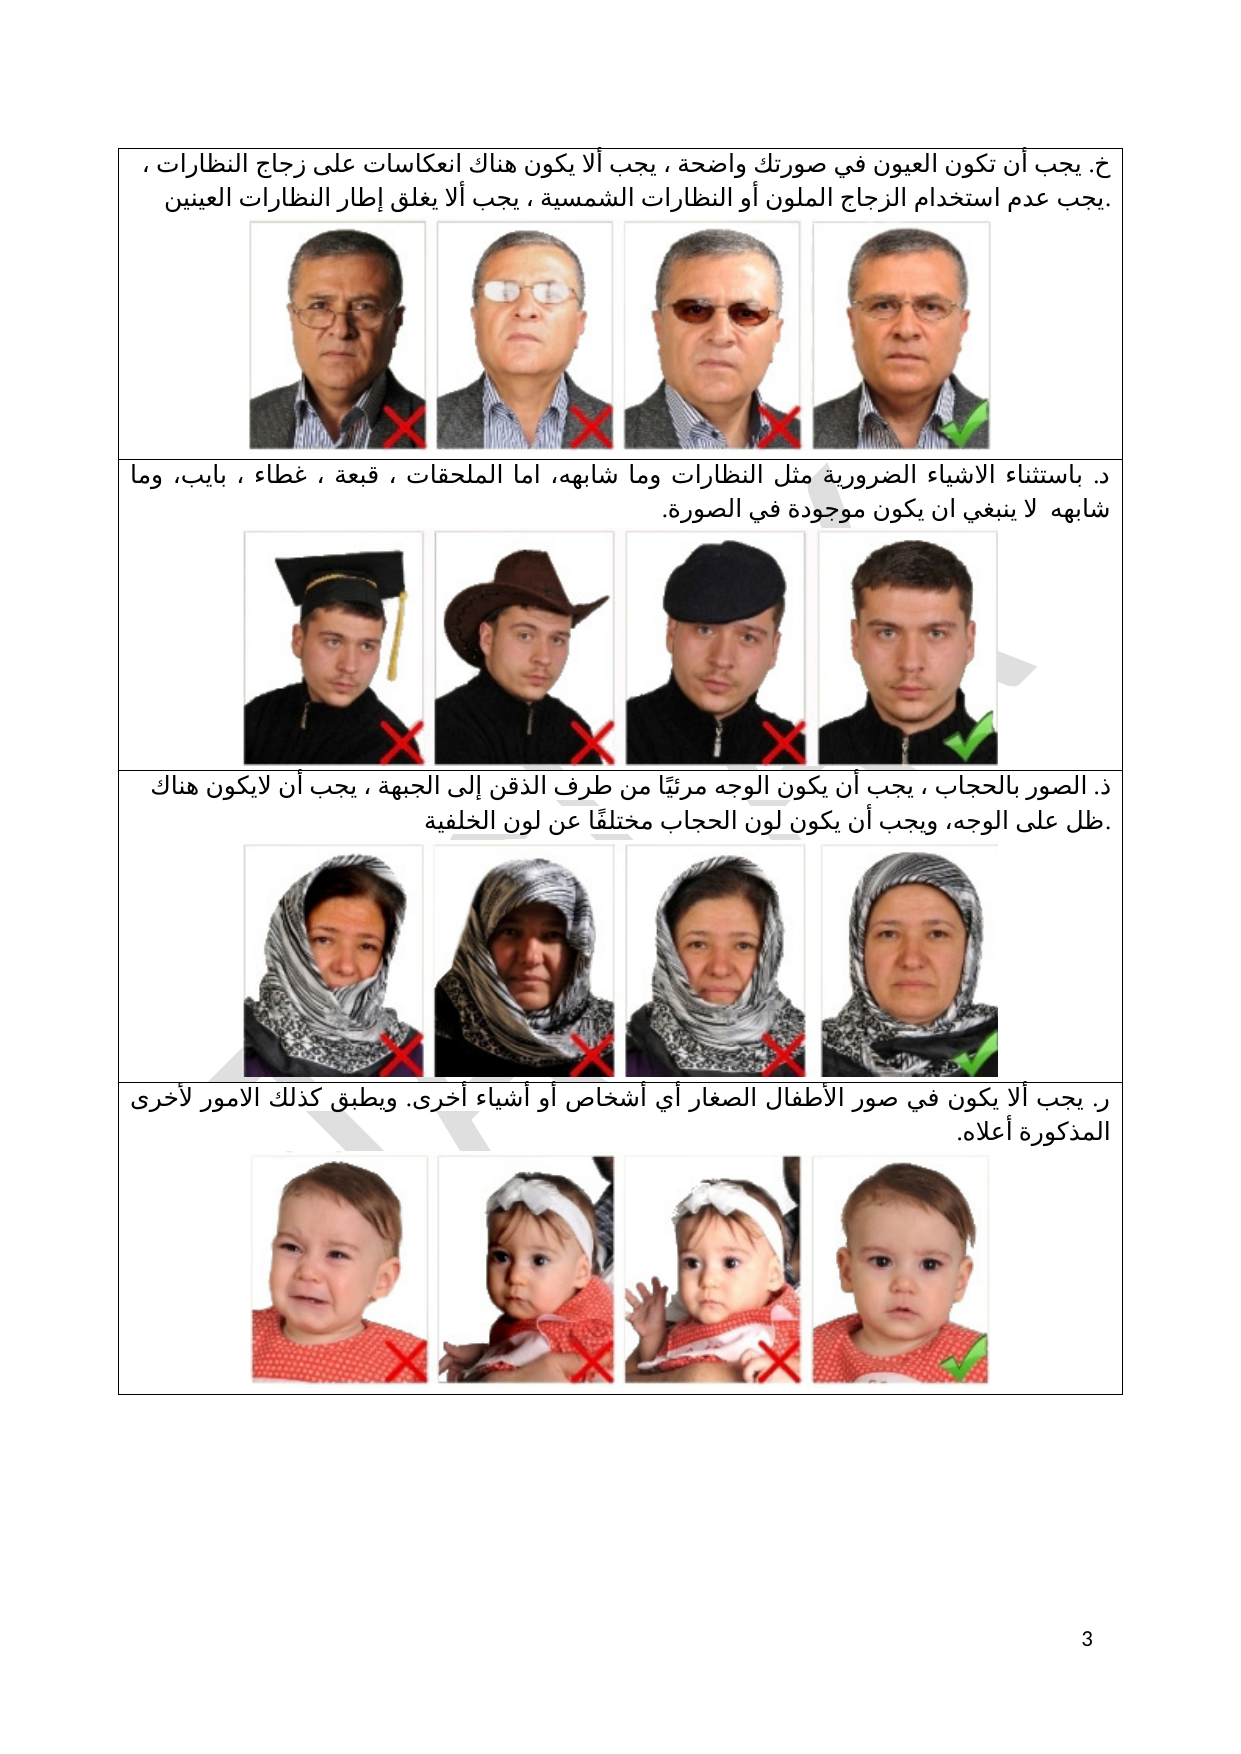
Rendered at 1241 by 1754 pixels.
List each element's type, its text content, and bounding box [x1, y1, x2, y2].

picture [242, 840, 998, 1077]
picture [242, 528, 998, 766]
table_cell د. باستثناء الاشياء الضرورية مثل النظارات وما شابهه، اما الملحقات ، قبعة ، غطاء ، بايب، وما شابهه لا ينبغي ان يكون موجودة في الصورة. [119, 460, 1122, 770]
picture [248, 217, 992, 454]
table_cell ر. يجب ألا يكون في صور الأطفال الصغار أي أشخاص أو أشياء أخرى. ويطبق كذلك الامور لأخرى المذكورة أعلاه. [119, 1083, 1122, 1393]
table_cell خ. يجب أن تكون العيون في صورتك واضحة ، يجب ألا يكون هناك انعكاسات على زجاج النظارات ، يجب عدم استخدام الزجاج الملون أو النظارات الشمسية ، يجب ألا يغلق إطار النظارات العينين. [119, 149, 1122, 459]
table_cell ذ. الصور بالحجاب ، يجب أن يكون الوجه مرئيًا من طرف الذقن إلى الجبهة ، يجب أن لايكون هناك ظل على الوجه، ويجب أن يكون لون الحجاب مختلفًا عن لون الخلفية. [119, 771, 1122, 1082]
picture [250, 1151, 990, 1388]
